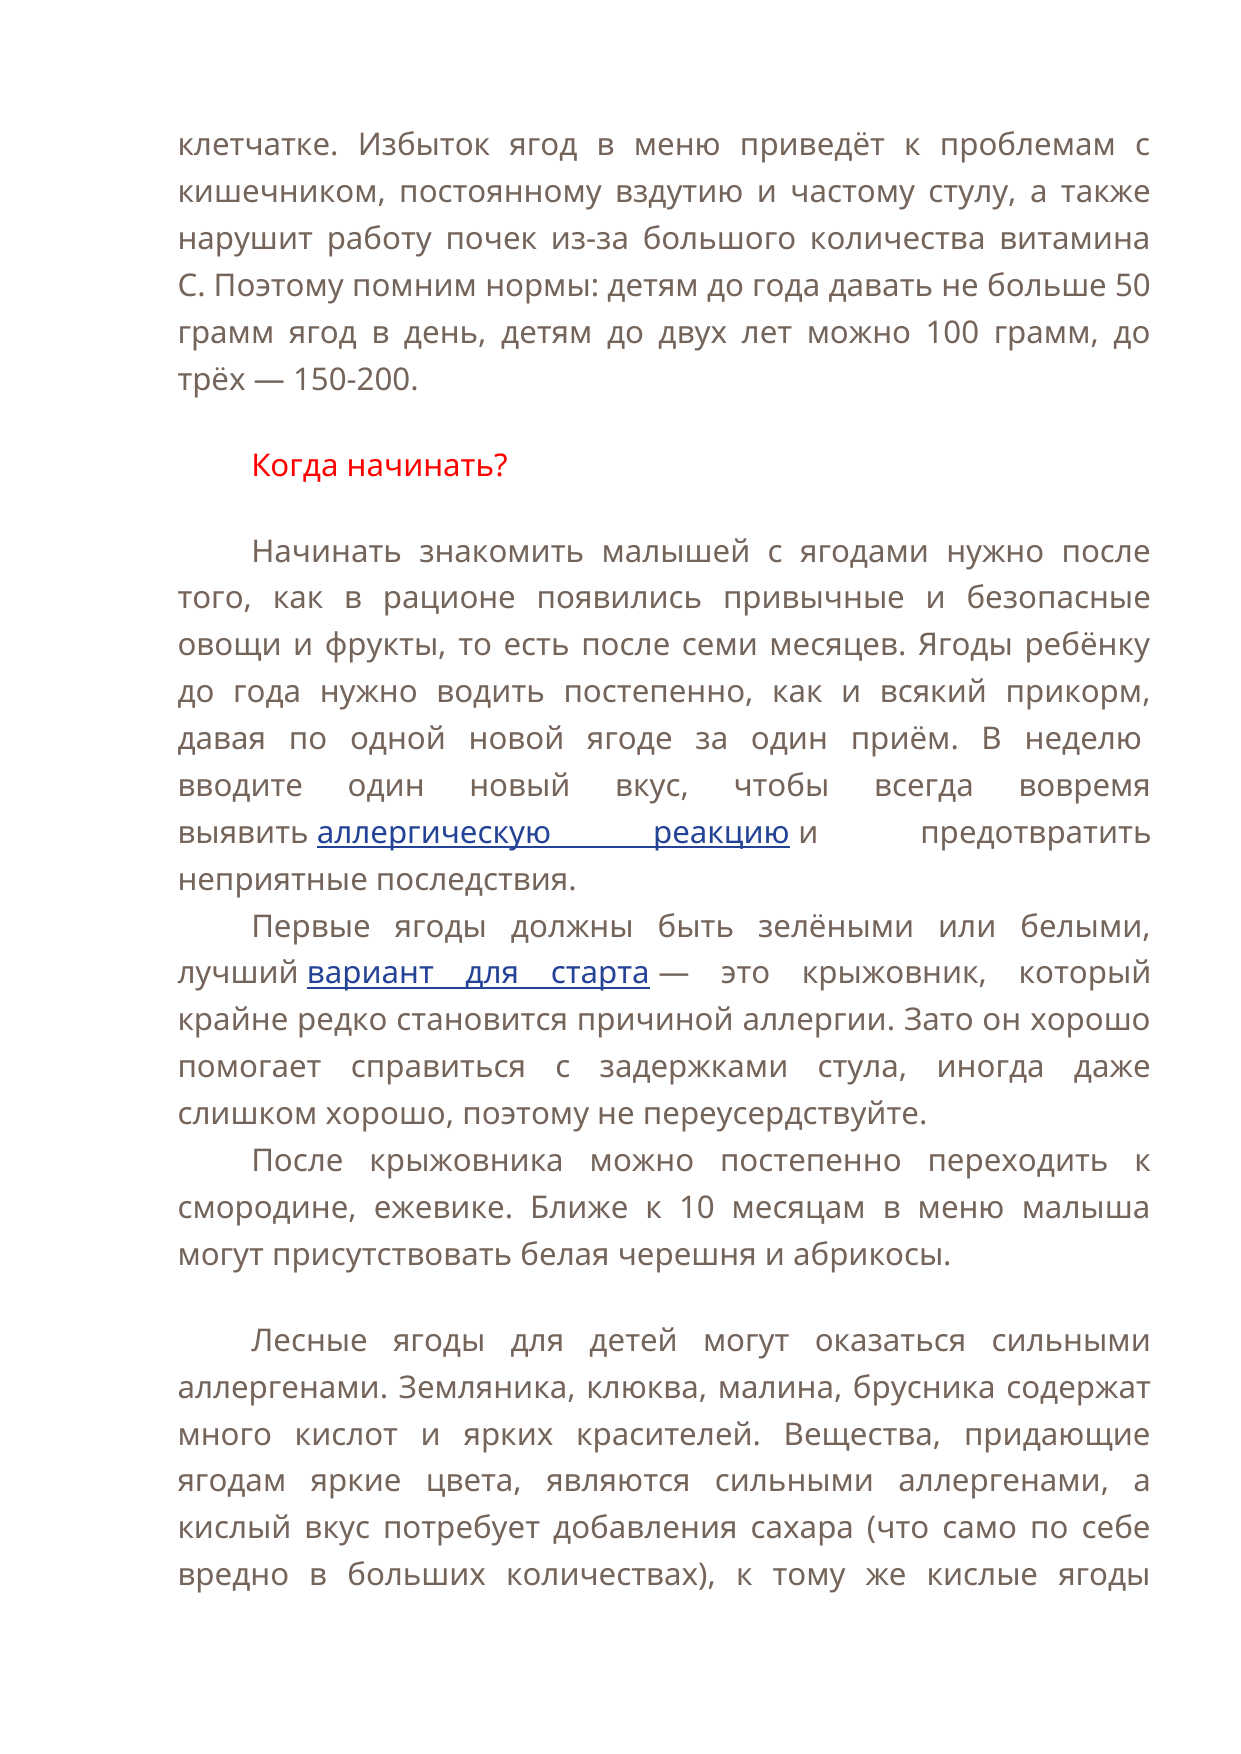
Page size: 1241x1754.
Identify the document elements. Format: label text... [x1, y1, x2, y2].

text Когда начинать? [177, 438, 1152, 485]
text Начинать знакомить малышей с ягодами нужно после того, как в рационе появились привычные и безопасные овощи и фрукты, то есть после семи месяцев. Ягоды ребёнку до года нужно водить постепенно, как и всякий прикорм, давая по одной новой ягоде за один приём. В неделю вводите один новый вкус, чтобы всегда вовремя выявить аллергическую реакцию и предотвратить неприятные последствия. [177, 524, 1152, 899]
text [177, 118, 1152, 399]
text После крыжовника можно постепенно переходить к смородине, ежевике. Ближе к 10 месяцам в меню малыша могут присутствовать белая черешня и абрикосы. [177, 1134, 1152, 1274]
text Первые ягоды должны быть зелёными или белыми, лучший вариант для старта — это крыжовник, который крайне редко становится причиной аллергии. Зато он хорошо помогает справиться с задержками стула, иногда даже слишком хорошо, поэтому не переусердствуйте. [177, 899, 1152, 1134]
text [177, 1313, 1152, 1595]
